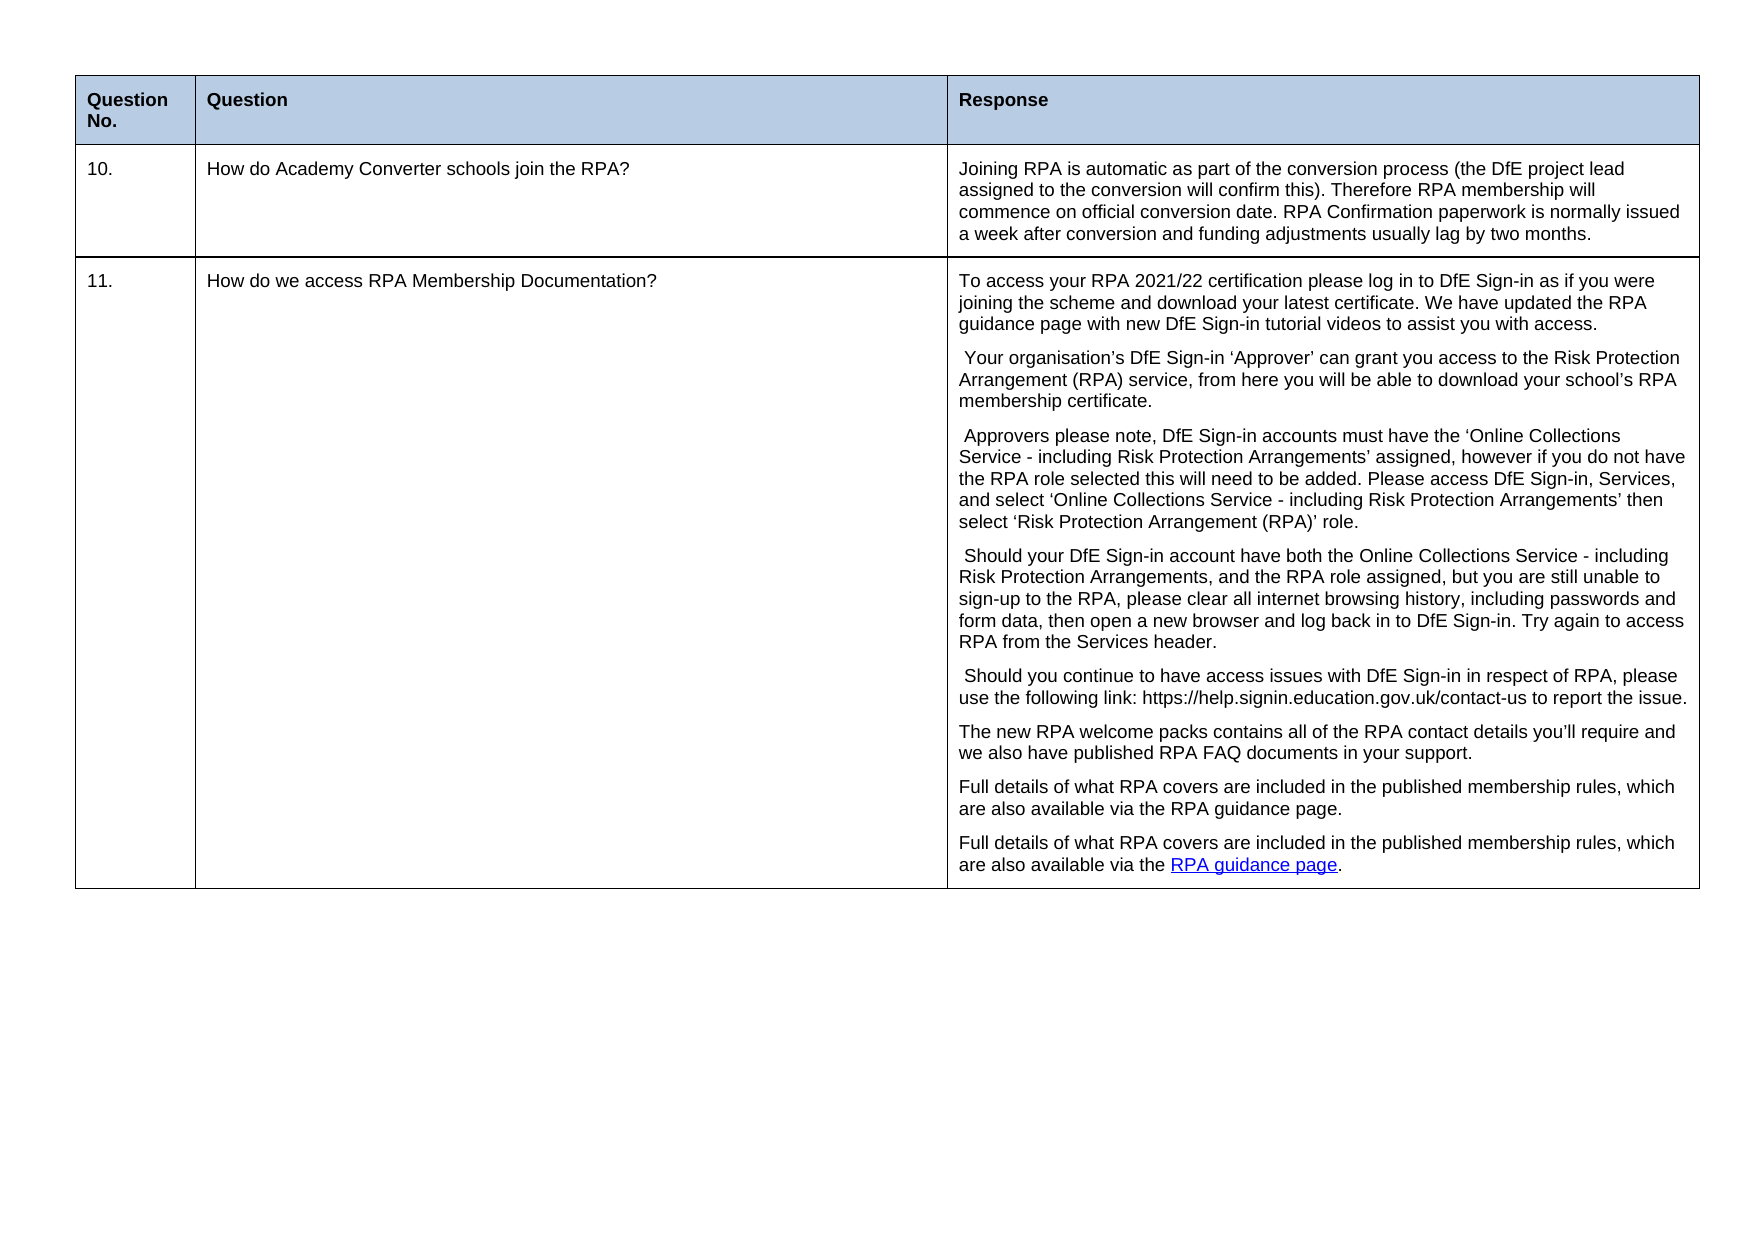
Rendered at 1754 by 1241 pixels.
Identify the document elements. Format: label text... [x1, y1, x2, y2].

table_header Question No. [76, 76, 195, 144]
table_cell Joining RPA is automatic as part of the conversion process (the DfE project lead assigned to the conversion will confirm this). Therefore RPA membership will commence on official conversion date. RPA Confirmation paperwork is normally issued a week after conversion and funding adjustments usually lag by two months. [948, 145, 1699, 256]
table_cell 11. [76, 258, 195, 887]
table_cell How do we access RPA Membership Documentation? [196, 258, 947, 887]
table_cell To access your RPA 2021/22 certification please log in to DfE Sign-in as if you were joining the scheme and download your latest certificate. We have updated the RPA guidance page with new DfE Sign-in tutorial videos to assist you with access. Your organisation’s DfE Sign-in ‘Approver’ can grant you access to the Risk Protection Arrangement (RPA) service, from here you will be able to download your school’s RPA membership certificate. Approvers please note, DfE Sign-in accounts must have the ‘Online Collections Service - including Risk Protection Arrangements’ assigned, however if you do not have the RPA role selected this will need to be added. Please access DfE Sign-in, Services, and select ‘Online Collections Service - including Risk Protection Arrangements’ then select ‘Risk Protection Arrangement (RPA)’ role. Should your DfE Sign-in account have both the Online Collections Service - including Risk Protection Arrangements, and the RPA role assigned, but you are still unable to sign-up to the RPA, please clear all internet browsing history, including passwords and form data, then open a new browser and log back in to DfE Sign-in. Try again to access RPA from the Services header. Should you continue to have access issues with DfE Sign-in in respect of RPA, please use the following link: https://help.signin.education.gov.uk/contact-us to report the issue. The new RPA welcome packs contains all of the RPA contact details you’ll require and we also have published RPA FAQ documents in your support. Full details of what RPA covers are included in the published membership rules, which are also available via the RPA guidance page. Full details of what RPA covers are included in the published membership rules, which are also available via the RPA guidance page. [948, 258, 1699, 887]
table_header Question [196, 76, 947, 144]
table_cell How do Academy Converter schools join the RPA? [196, 145, 947, 256]
table_header Response [948, 76, 1699, 144]
table_cell 10. [76, 145, 195, 256]
